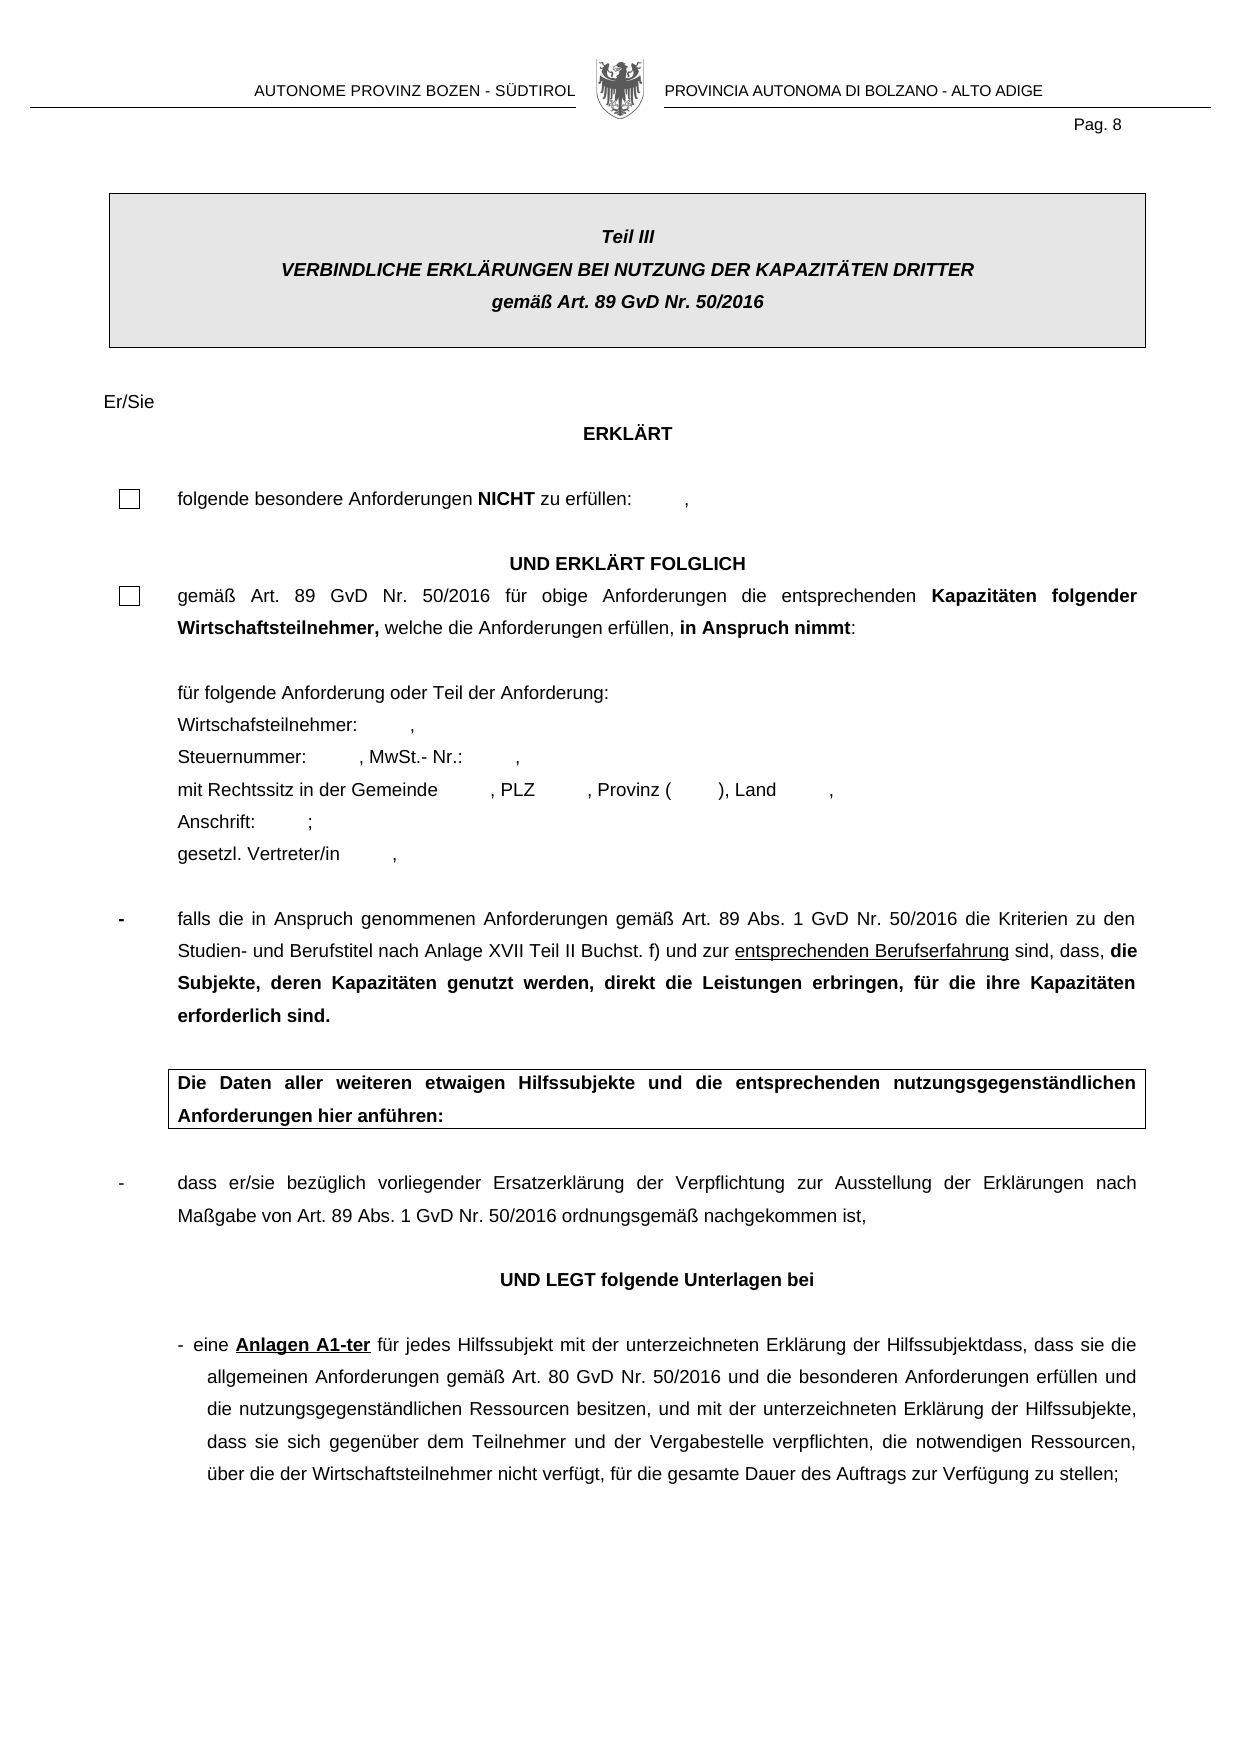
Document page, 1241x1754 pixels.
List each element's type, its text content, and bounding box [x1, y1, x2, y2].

text Teil III [110, 225, 1145, 248]
text UND LEGT folgende Unterlagen bei [177, 1269, 1137, 1291]
text ERKLÄRT [118, 423, 1137, 445]
text für folgende Anforderung oder Teil der Anforderung: [177, 682, 1137, 703]
text Anschrift: ; [177, 811, 1137, 832]
picture [596, 59, 644, 119]
text gemäß Art. 89 GvD Nr. 50/2016 [110, 290, 1145, 312]
text Steuernummer: , MwSt.- Nr.: , [177, 746, 1137, 768]
text VERBINDLICHE ERKLÄRUNGEN BEI NUTZUNG DER KAPAZITÄTEN DRITTER [110, 258, 1145, 280]
text gemäß Art. 89 GvD Nr. 50/2016 für obige Anforderungen die entsprechenden Kapazitäten folgender Wirtschaftsteilnehmer, welche die Anforderungen erfüllen, in Anspruch nimmt: [118, 585, 1137, 638]
list eine Anlagen A1-ter für jedes Hilfssubjekt mit der unterzeichneten Erklärung der Hilfssubjektdass, dass sie die allgemeinen Anforderungen gemäß Art. 80 GvD Nr. 50/2016 und die besonderen Anforderungen erfüllen und die nutzungsgegenständlichen Ressourcen besitzen, und mit der unterzeichneten Erklärung der Hilfssubjekte, dass sie sich gegenüber dem Teilnehmer und der Vergabestelle verpflichten, die notwendigen Ressourcen, über die der Wirtschaftsteilnehmer nicht verfügt, für die gesamte Dauer des Auftrags zur Verfügung zu stellen; [177, 1334, 1137, 1484]
text UND ERKLÄRT FOLGLICH [118, 552, 1137, 574]
text Er/Sie [103, 391, 1137, 412]
list dass er/sie bezüglich vorliegender Ersatzerklärung der Verpflichtung zur Ausstellung der Erklärungen nach Maßgabe von Art. 89 Abs. 1 GvD Nr. 50/2016 ordnungsgemäß nachgekommen ist, [118, 1172, 1137, 1226]
text Die Daten aller weiteren etwaigen Hilfssubjekte und die entsprechenden nutzungsgegenständlichen Anforderungen hier anführen: [169, 1070, 1145, 1128]
text folgende besondere Anforderungen NICHT zu erfüllen: , [118, 488, 1137, 509]
text gesetzl. Vertreter/in , [177, 843, 1137, 864]
text Wirtschafsteilnehmer: , [177, 714, 1137, 735]
list falls die in Anspruch genommenen Anforderungen gemäß Art. 89 Abs. 1 GvD Nr. 50/2016 die Kriterien zu den Studien- und Berufstitel nach Anlage XVII Teil II Buchst. f) und zur entsprechenden Berufserfahrung sind, dass, die Subjekte, deren Kapazitäten genutzt werden, direkt die Leistungen erbringen, für die ihre Kapazitäten erforderlich sind. [118, 908, 1137, 1026]
text mit Rechtssitz in der Gemeinde , PLZ , Provinz ( ), Land , [177, 778, 1137, 800]
